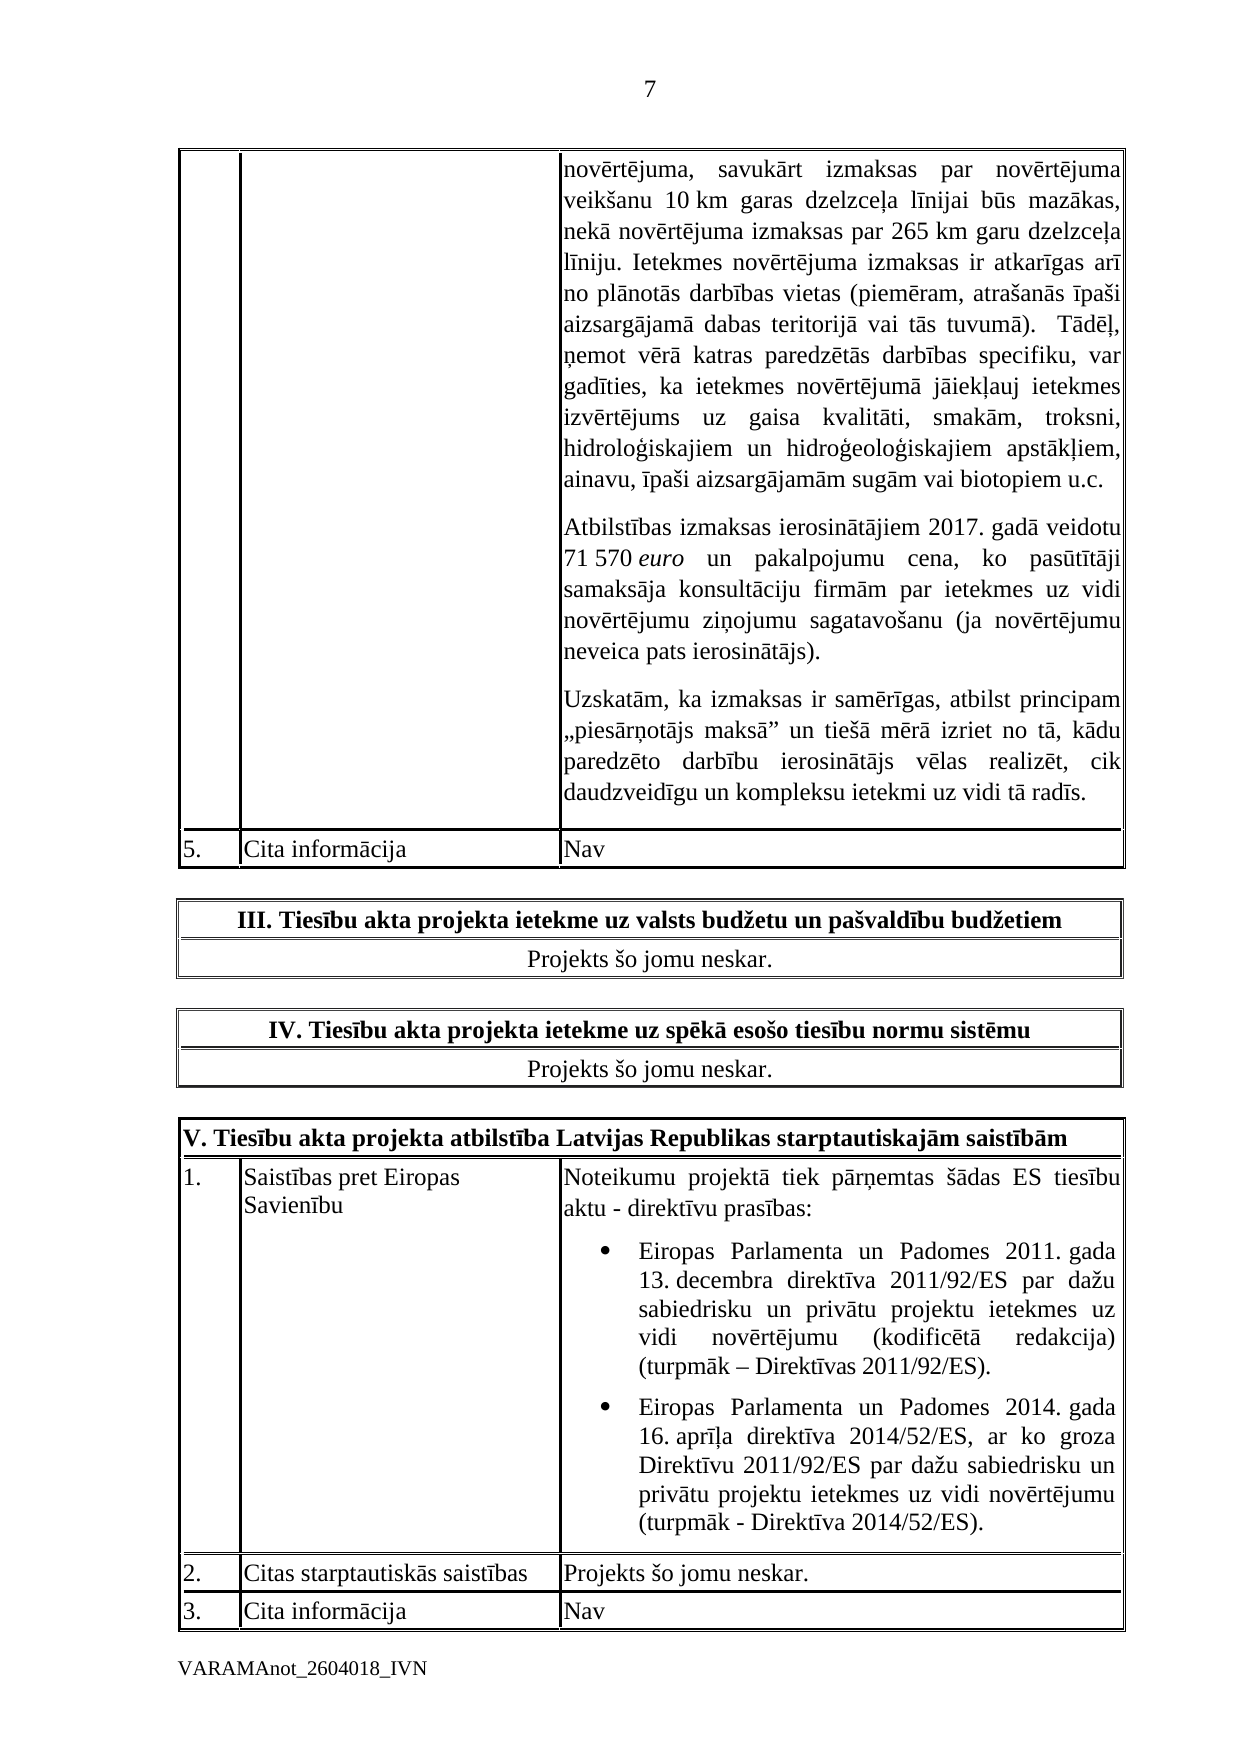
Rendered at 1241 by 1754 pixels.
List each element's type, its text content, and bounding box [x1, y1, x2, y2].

table_cell Cita informācija [240, 1593, 560, 1628]
table_header V. Tiesību akta projekta atbilstība Latvijas Republikas starptautiskajām saistībām [181, 1120, 1123, 1155]
table_cell 3. [181, 1590, 240, 1628]
table_header III. Tiesību akta projekta ietekme uz valsts budžetu un pašvaldību budžetiem [179, 902, 1120, 937]
table_cell Projekts šo jomu neskar. [560, 1552, 1124, 1590]
table_cell Cita informācija [240, 831, 560, 866]
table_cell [560, 151, 1123, 828]
table_cell 5. [180, 828, 240, 866]
table_cell Nav [560, 1590, 1123, 1628]
table_cell 1. [181, 1155, 239, 1552]
table_cell Projekts šo jomu neskar. [177, 937, 1122, 976]
table_header IV. Tiesību akta projekta ietekme uz spēkā esošo tiesību normu sistēmu [179, 1011, 1120, 1046]
table_cell 4. [180, 149, 240, 828]
table_cell Citas starptautiskās saistības [242, 1555, 559, 1590]
table_cell Nav [560, 828, 1124, 866]
table_cell Saistības pret Eiropas Savienību [242, 1159, 559, 1552]
table_cell 2. [180, 1552, 240, 1590]
table_cell Projekts šo jomu neskar. [179, 1046, 1121, 1085]
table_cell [240, 149, 560, 828]
table_cell Noteikumu projektā tiek pārņemtas šādas ES tiesību aktu - direktīvu prasības: Eiropas Parlamenta un Padomes 2011. gada 13. decembra direktīva 2011/92/ES par dažu sabiedrisku un privātu projektu ietekmes uz vidi novērtējumu (kodificētā redakcija) (turpmāk – Direktīvas 2011/92/ES). Eiropas Parlamenta un Padomes 2014. gada 16. aprīļa direktīva 2014/52/ES, ar ko groza Direktīvu 2011/92/ES par dažu sabiedrisku un privātu projektu ietekmes uz vidi novērtējumu (turpmāk - Direktīva 2014/52/ES). [562, 1155, 1123, 1552]
